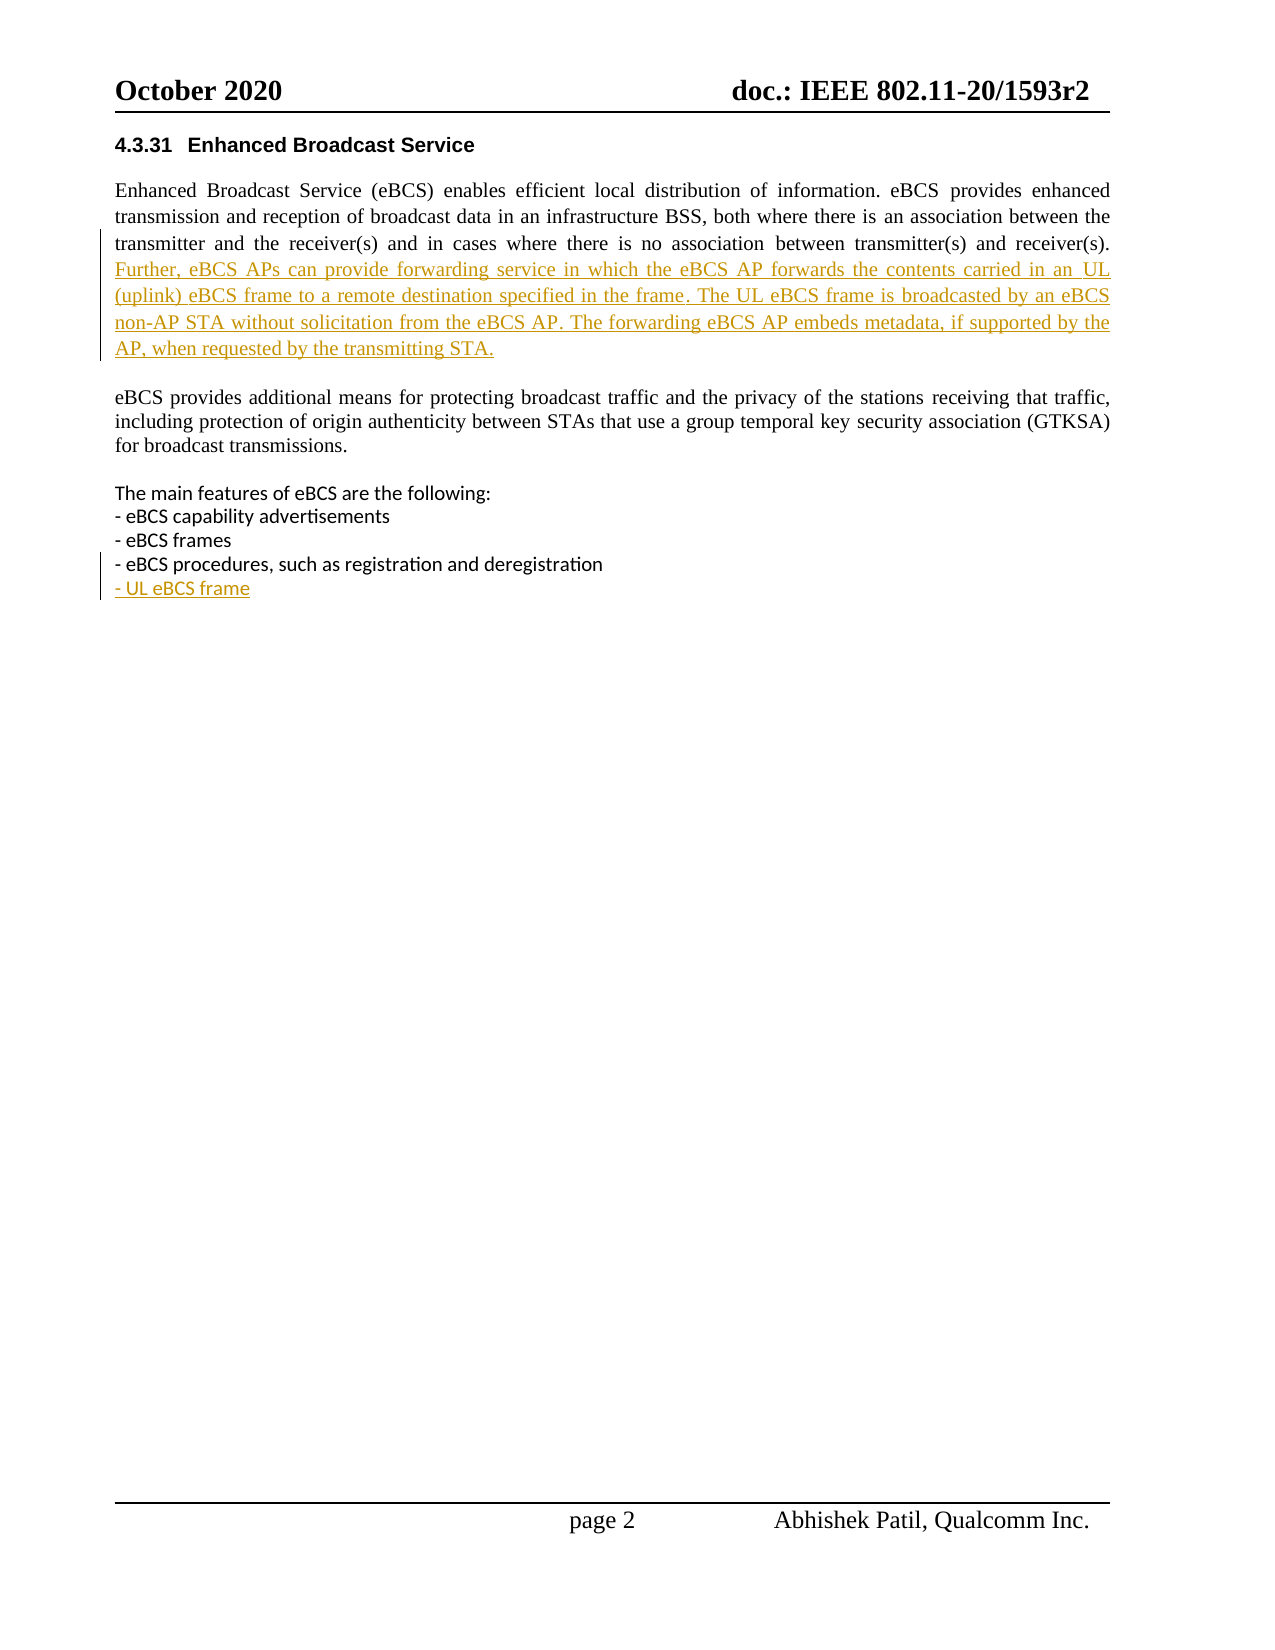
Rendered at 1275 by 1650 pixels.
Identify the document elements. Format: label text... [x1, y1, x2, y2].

list Enhanced Broadcast Service [114, 133, 1110, 157]
text eBCS provides additional means for protecting broadcast traffic and the privacy of the stations receiving that traffic, including protection of origin authenticity between STAs that use a group temporal key security association (GTKSA) for broadcast transmissions. [114, 385, 1110, 457]
text Enhanced Broadcast Service (eBCS) enables efficient local distribution of information. eBCS provides enhanced transmission and reception of broadcast data in an infrastructure BSS, both where there is an association between the transmitter and the receiver(s) and in cases where there is no association between transmitter(s) and receiver(s). [114, 279, 1110, 304]
text Enhanced Broadcast Service (eBCS) enables efficient local distribution of information. eBCS provides enhanced transmission and reception of broadcast data in an infrastructure BSS, both where there is an association between the transmitter and the receiver(s) and in cases where there is no association between transmitter(s) and receiver(s). [114, 176, 1110, 278]
text Enhanced Broadcast Service (eBCS) enables efficient local distribution of information. eBCS provides enhanced transmission and reception of broadcast data in an infrastructure BSS, both where there is an association between the transmitter and the receiver(s) and in cases where there is no association between transmitter(s) and receiver(s). [114, 332, 1110, 361]
text Enhanced Broadcast Service (eBCS) enables efficient local distribution of information. eBCS provides enhanced transmission and reception of broadcast data in an infrastructure BSS, both where there is an association between the transmitter and the receiver(s) and in cases where there is no association between transmitter(s) and receiver(s). [114, 305, 1110, 331]
text - eBCS capability advertisements [114, 505, 1110, 529]
text - eBCS frames [114, 529, 1110, 552]
text - eBCS procedures, such as registration and deregistration [114, 552, 1110, 576]
text The main features of eBCS are the following: [114, 481, 1110, 505]
